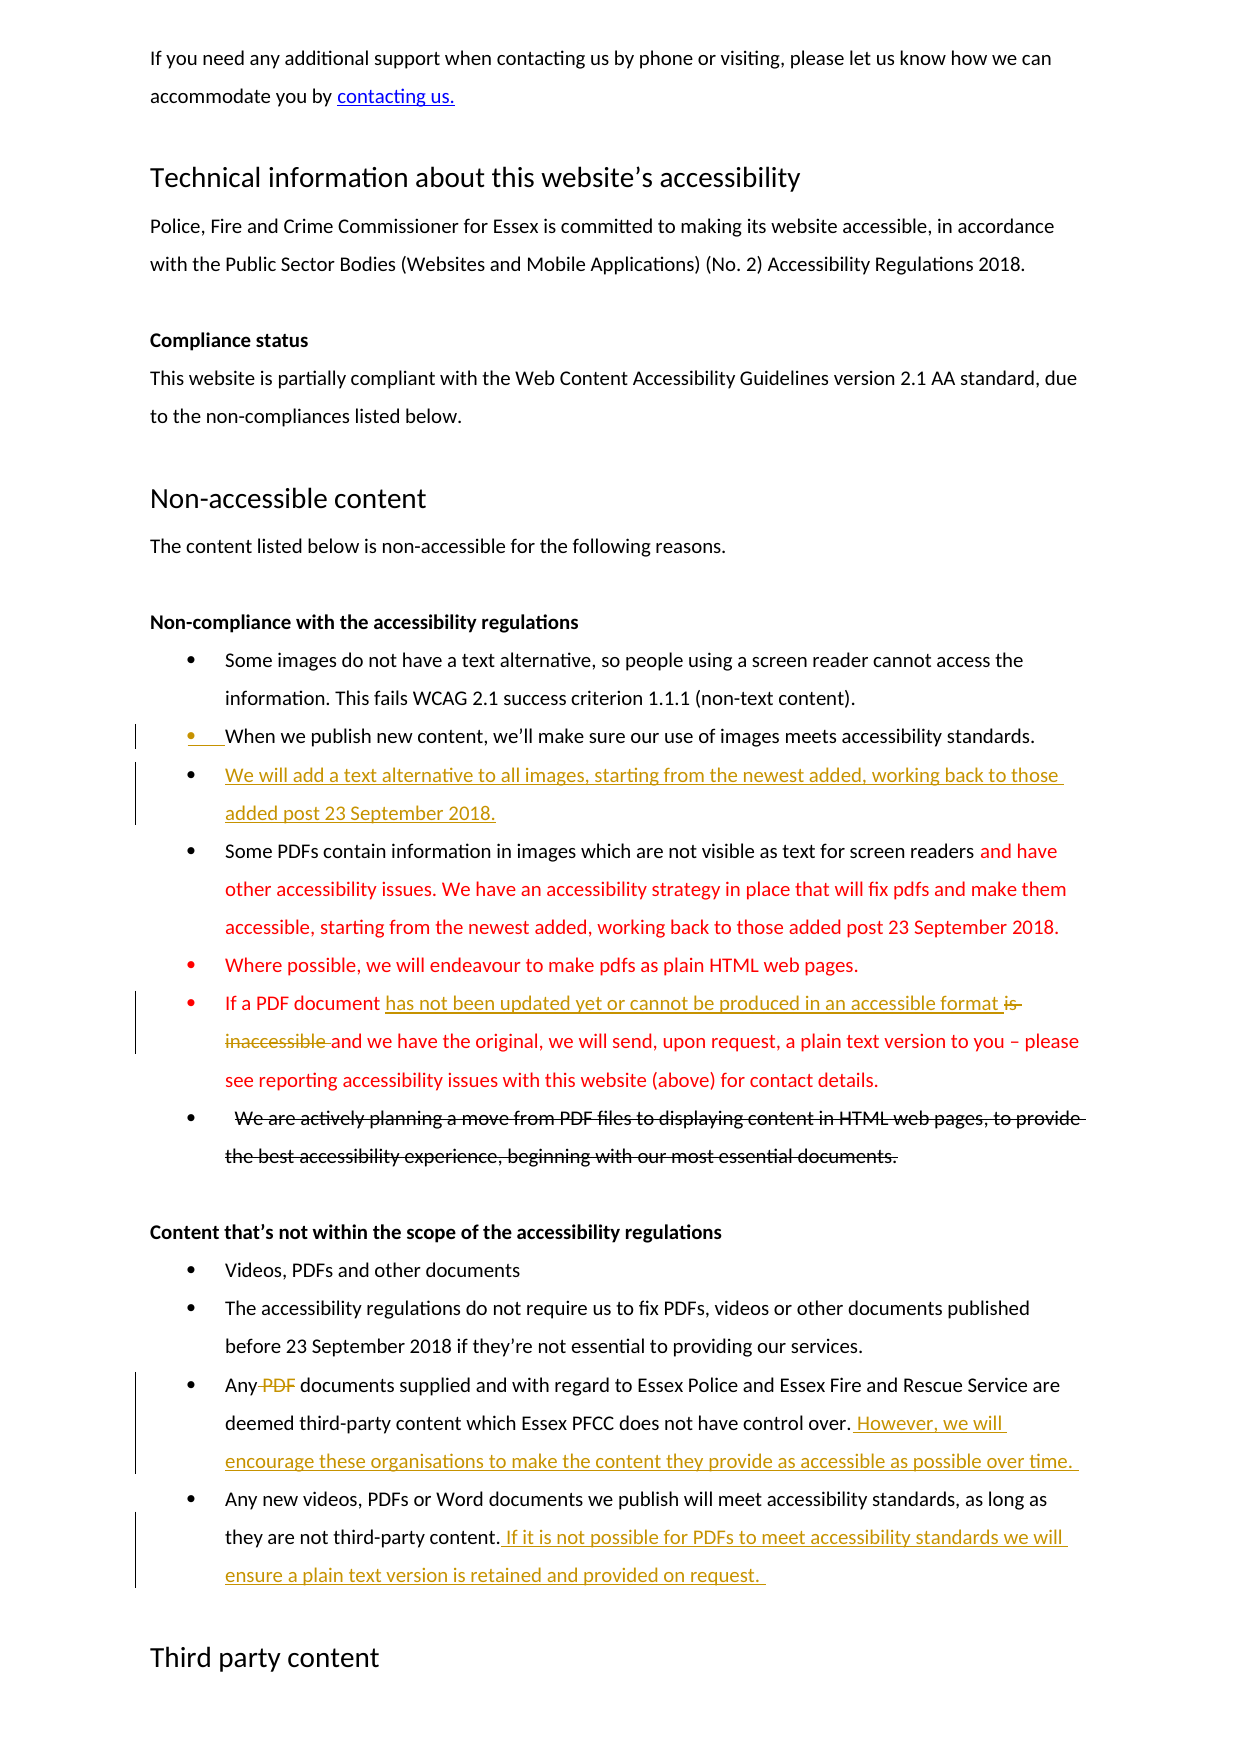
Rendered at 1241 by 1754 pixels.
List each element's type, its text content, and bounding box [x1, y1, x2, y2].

list Some images do not have a text alternative, so people using a screen reader cannot access the information. This fails WCAG 2.1 success criterion 1.1.1 (non-text content). [187, 647, 1090, 711]
text Non-accessible content [150, 480, 1090, 515]
text The content listed below is non-accessible for the following reasons. [150, 533, 1090, 558]
list The accessibility regulations do not require us to fix PDFs, videos or other documents published before 23 September 2018 if they’re not essential to providing our services. [187, 1296, 1090, 1359]
text If you need any additional support when contacting us by phone or visiting, please let us know how we can accommodate you by contacting us. [150, 45, 1090, 108]
text Compliance status [150, 327, 1090, 353]
list Any documents supplied and with regard to Essex Police and Essex Fire and Rescue Service are deemed third-party content which Essex PFCC does not have control over. [187, 1372, 1090, 1473]
text Non-compliance with the accessibility regulations [150, 609, 1090, 635]
text Third party content [150, 1639, 1090, 1674]
text This website is partially compliant with the Web Content Accessibility Guidelines version 2.1 AA standard, due to the non-compliances listed below. [150, 365, 1090, 429]
list We are actively planning a move from PDF files to displaying content in HTML web pages, to provide the best accessibility experience, beginning with our most essential documents. [187, 1105, 1090, 1168]
list When we publish new content, we’ll make sure our use of images meets accessibility standards. [187, 724, 1090, 749]
list Some PDFs contain information in images which are not visible as text for screen readers and have other accessibility issues. We have an accessibility strategy in place that will fix pdfs and make them accessible, starting from the newest added, working back to those added post 23 September 2018. [187, 838, 1090, 940]
text Police, Fire and Crime Commissioner for Essex is committed to making its website accessible, in accordance with the Public Sector Bodies (Websites and Mobile Applications) (No. 2) Accessibility Regulations 2018. [150, 213, 1090, 276]
list Videos, PDFs and other documents [187, 1257, 1090, 1283]
list Any new videos, PDFs or Word documents we publish will meet accessibility standards, as long as they are not third-party content. [187, 1486, 1090, 1588]
text Technical information about this website’s accessibility [150, 159, 1090, 195]
text Content that’s not within the scope of the accessibility regulations [150, 1219, 1090, 1245]
list If a PDF document and we have the original, we will send, upon request, a plain text version to you – please see reporting accessibility issues with this website (above) for contact details. [187, 991, 1090, 1092]
list Where possible, we will endeavour to make pdfs as plain HTML web pages. [187, 952, 1090, 978]
